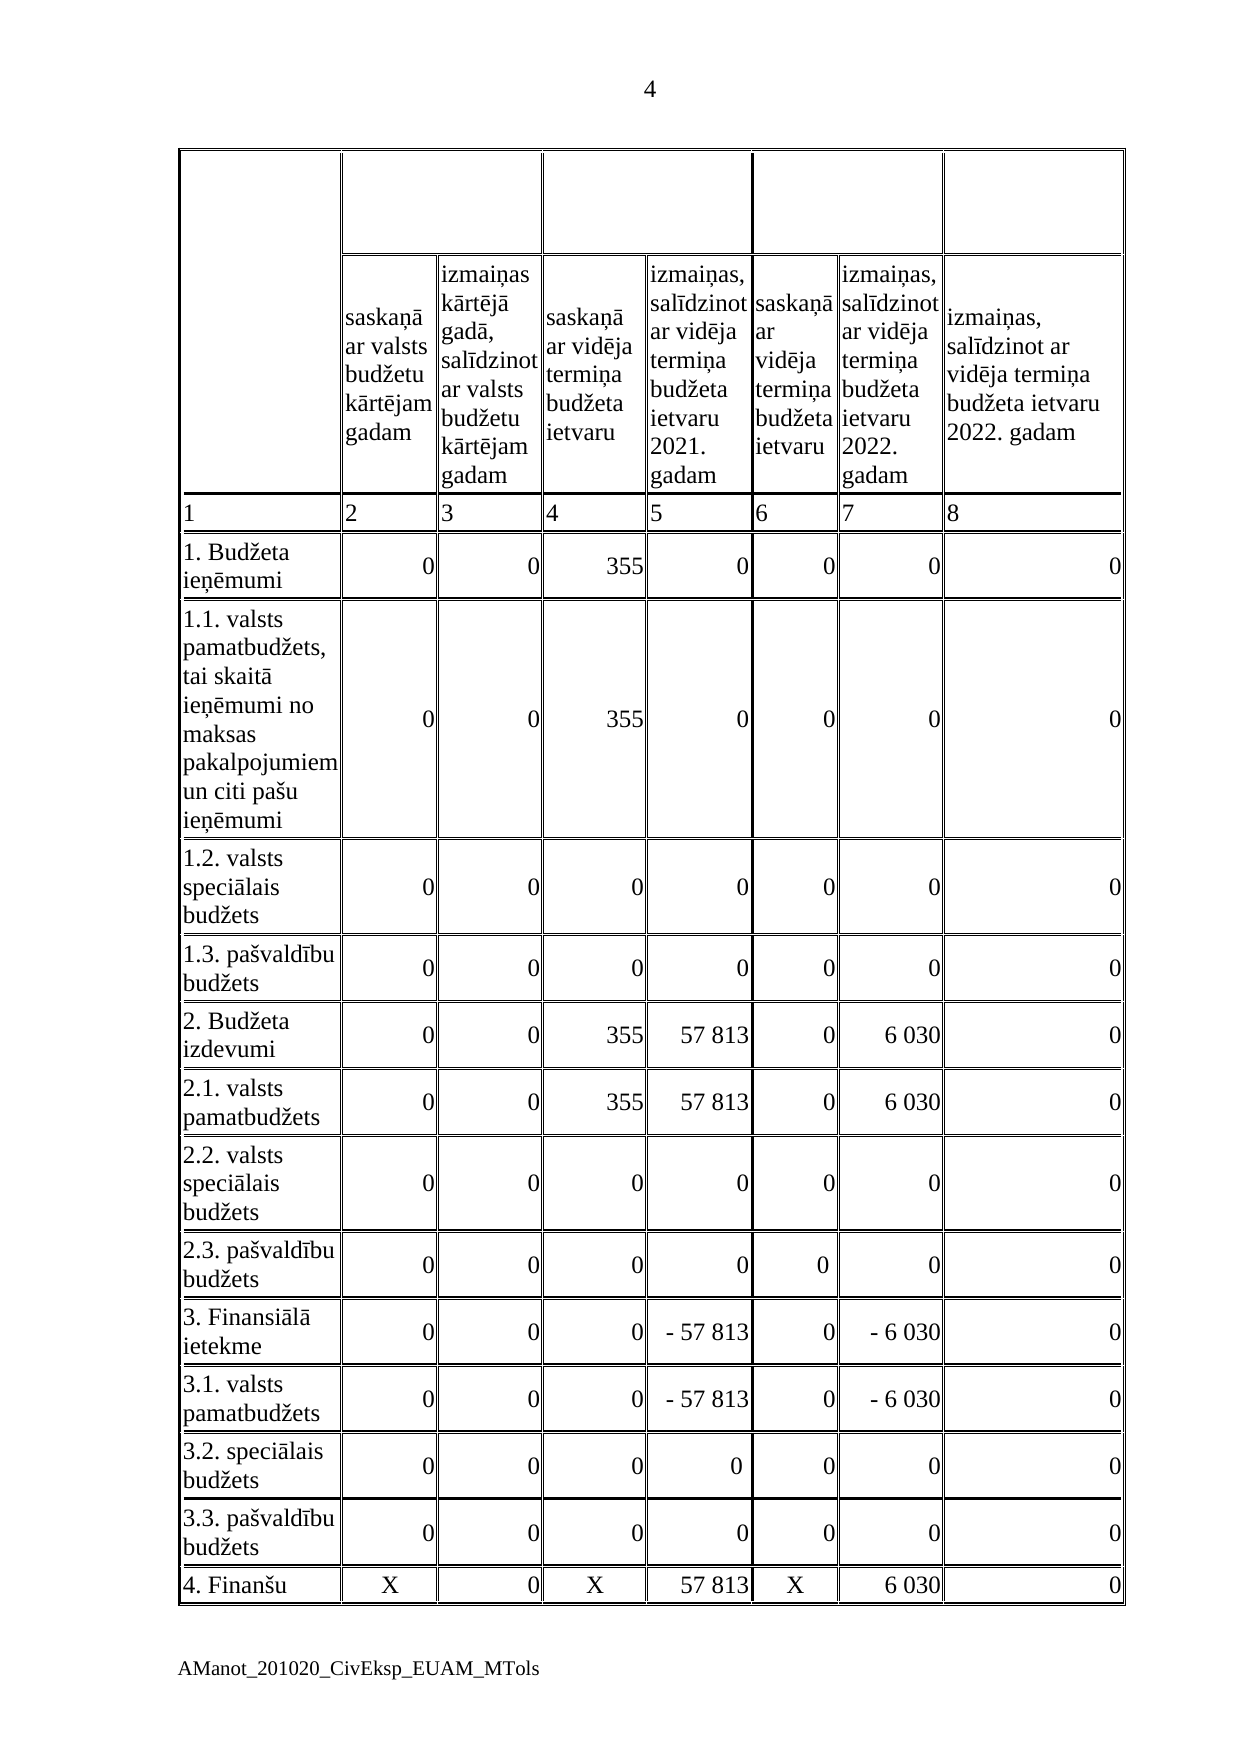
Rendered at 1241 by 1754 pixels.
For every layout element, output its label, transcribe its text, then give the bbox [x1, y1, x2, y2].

table_cell 3.2. speciālais budžets [181, 1430, 340, 1497]
table_cell 355 [544, 601, 645, 837]
table_cell 0 [945, 1363, 1123, 1430]
table_cell 2.1. valsts pamatbudžets [181, 1066, 340, 1133]
table_cell 0 [648, 534, 751, 597]
table_cell 0 [944, 1564, 1123, 1602]
table_cell 0 [648, 1500, 751, 1564]
table_cell 1. Budžeta ieņēmumi [181, 530, 340, 597]
table_cell 6 030 [840, 1003, 942, 1066]
table_cell 3. Finansiālā ietekme [181, 1296, 340, 1363]
table_cell 0 [343, 1003, 436, 1066]
table_cell 0 [544, 936, 645, 999]
table_cell 0 [840, 936, 942, 999]
table_cell 0 [754, 936, 837, 999]
table_cell 0 [439, 1233, 541, 1296]
table_cell 0 [944, 837, 1124, 932]
table_cell 0 [840, 1233, 942, 1296]
table_cell saskaņā ar valsts budžetu kārtējam gadam [343, 256, 436, 492]
table_cell 0 [754, 1233, 837, 1296]
table_cell 3.3. pašvaldību budžets [181, 1497, 340, 1564]
table_cell 0 [544, 1137, 645, 1229]
table_cell 0 [754, 1070, 837, 1133]
table_cell - 6 030 [840, 1367, 942, 1430]
table_cell - 57 813 [648, 1367, 751, 1430]
table_cell 1.3. pašvaldību budžets [181, 933, 340, 999]
table_cell 0 [648, 1434, 751, 1497]
table_cell 57 813 [648, 1070, 751, 1133]
table_cell 0 [840, 1137, 942, 1229]
table_cell 0 [343, 1137, 436, 1229]
table_cell 0 [648, 936, 751, 999]
table_cell 0 [439, 1500, 541, 1564]
table_cell izmaiņas, salīdzinot ar vidēja termiņa budžeta ietvaru 2022. gadam [840, 256, 942, 492]
table_cell 0 [544, 1300, 645, 1363]
table_cell 355 [544, 1070, 645, 1133]
table_cell 0 [343, 534, 436, 597]
table_cell 0 [840, 840, 942, 932]
table_cell 2 [343, 495, 436, 530]
table_cell 0 [343, 840, 436, 932]
table_cell 0 [754, 1003, 837, 1066]
table_cell 2.3. pašvaldību budžets [181, 1229, 340, 1296]
table_cell saskaņā ar vidēja termiņa budžeta ietvaru [544, 256, 645, 492]
table_cell 0 [343, 1434, 436, 1497]
table_cell 0 [343, 1070, 436, 1133]
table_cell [181, 1564, 342, 1602]
table_cell 0 [648, 601, 751, 837]
table_cell 0 [343, 601, 436, 837]
table_cell 0 [945, 1497, 1123, 1564]
table_cell 0 [754, 601, 837, 837]
table_cell 57 813 [648, 1003, 751, 1066]
table_cell 0 [945, 1000, 1123, 1066]
table_cell 0 [544, 1434, 645, 1497]
table_cell - 6 030 [840, 1300, 942, 1363]
table_cell 0 [945, 1430, 1123, 1497]
table_cell 1.2. valsts speciālais budžets [180, 837, 342, 932]
table_cell 0 [648, 840, 751, 932]
table_cell 0 [439, 1300, 541, 1363]
table_cell 0 [945, 1296, 1123, 1363]
table_cell saskaņā ar vidēja termiņa budžeta ietvaru [754, 256, 837, 492]
table_cell 4 [544, 495, 645, 530]
table_cell 0 [648, 1137, 751, 1229]
table_cell 1.1. valsts pamatbudžets, tai skaitā ieņēmumi no maksas pakalpojumiem un citi pašu ieņēmumi [181, 597, 340, 837]
table_cell 3 [439, 495, 541, 530]
table_cell 0 [754, 1367, 837, 1430]
table_cell - 57 813 [648, 1300, 751, 1363]
table_cell 0 [343, 1367, 436, 1430]
table_cell 2.2. valsts speciālais budžets [181, 1134, 340, 1229]
table_cell 6 [754, 495, 837, 530]
table_cell 0 [343, 1500, 436, 1564]
table_cell 0 [439, 601, 541, 837]
table_cell izmaiņas, salīdzinot ar vidēja termiņa budžeta ietvaru 2022. gadam [944, 253, 1124, 492]
table_cell 7 [840, 495, 942, 530]
table_cell 0 [945, 1229, 1123, 1296]
table_cell 5 [648, 495, 751, 530]
table_cell 0 [754, 1500, 837, 1564]
table_cell 2022 [752, 151, 943, 253]
table_cell 0 [840, 1434, 942, 1497]
table_cell 0 [544, 1500, 645, 1564]
table_cell 0 [945, 1066, 1123, 1133]
table_cell X [543, 1568, 647, 1602]
table_cell 1 [181, 492, 340, 530]
table_cell 0 [439, 1003, 541, 1066]
table_cell 0 [648, 1233, 751, 1296]
table_cell 0 [544, 840, 645, 932]
table_cell 355 [544, 1003, 645, 1066]
table_cell 0 [945, 933, 1123, 999]
table_cell 0 [945, 530, 1123, 597]
table_cell 0 [754, 1434, 837, 1497]
table_cell 3.1. valsts pamatbudžets [181, 1363, 340, 1430]
table_cell 0 [439, 1070, 541, 1133]
table_cell 0 [840, 1500, 942, 1564]
table_cell 0 [840, 534, 942, 597]
table_cell 0 [439, 936, 541, 999]
table_cell 0 [754, 1300, 837, 1363]
table_cell 0 [840, 601, 942, 837]
table_cell 0 [544, 1233, 645, 1296]
table_cell 0 [439, 840, 541, 932]
table_cell 0 [754, 1137, 837, 1229]
table_cell 0 [754, 534, 837, 597]
table_cell 2021 [543, 149, 752, 253]
table_cell 6 030 [840, 1070, 942, 1133]
table_cell 0 [439, 1434, 541, 1497]
table_cell 6 030 [839, 1568, 943, 1602]
table_cell 0 [343, 1300, 436, 1363]
table_cell 0 [439, 534, 541, 597]
table_cell 0 [945, 597, 1123, 837]
table_cell X [752, 1568, 838, 1602]
table_cell 2023 [944, 151, 1123, 253]
table_cell 355 [544, 534, 645, 597]
table_cell 57 813 [647, 1568, 752, 1602]
table_cell 0 [343, 936, 436, 999]
table_cell 0 [544, 1367, 645, 1430]
table_cell 0 [439, 1367, 541, 1430]
table_cell 0 [754, 840, 837, 932]
table_cell 8 [945, 492, 1123, 530]
table_cell X [342, 1568, 438, 1602]
table_cell 0 [945, 1134, 1123, 1229]
table_cell izmaiņas kārtējā gadā, salīdzinot ar valsts budžetu kārtējam gadam [439, 256, 541, 492]
table_cell izmaiņas, salīdzinot ar vidēja termiņa budžeta ietvaru 2021. gadam [648, 256, 751, 492]
table_cell 0 [438, 1568, 543, 1602]
table_cell 0 [343, 1233, 436, 1296]
table_cell 0 [439, 1137, 541, 1229]
table_cell 2. Budžeta izdevumi [181, 1000, 340, 1066]
